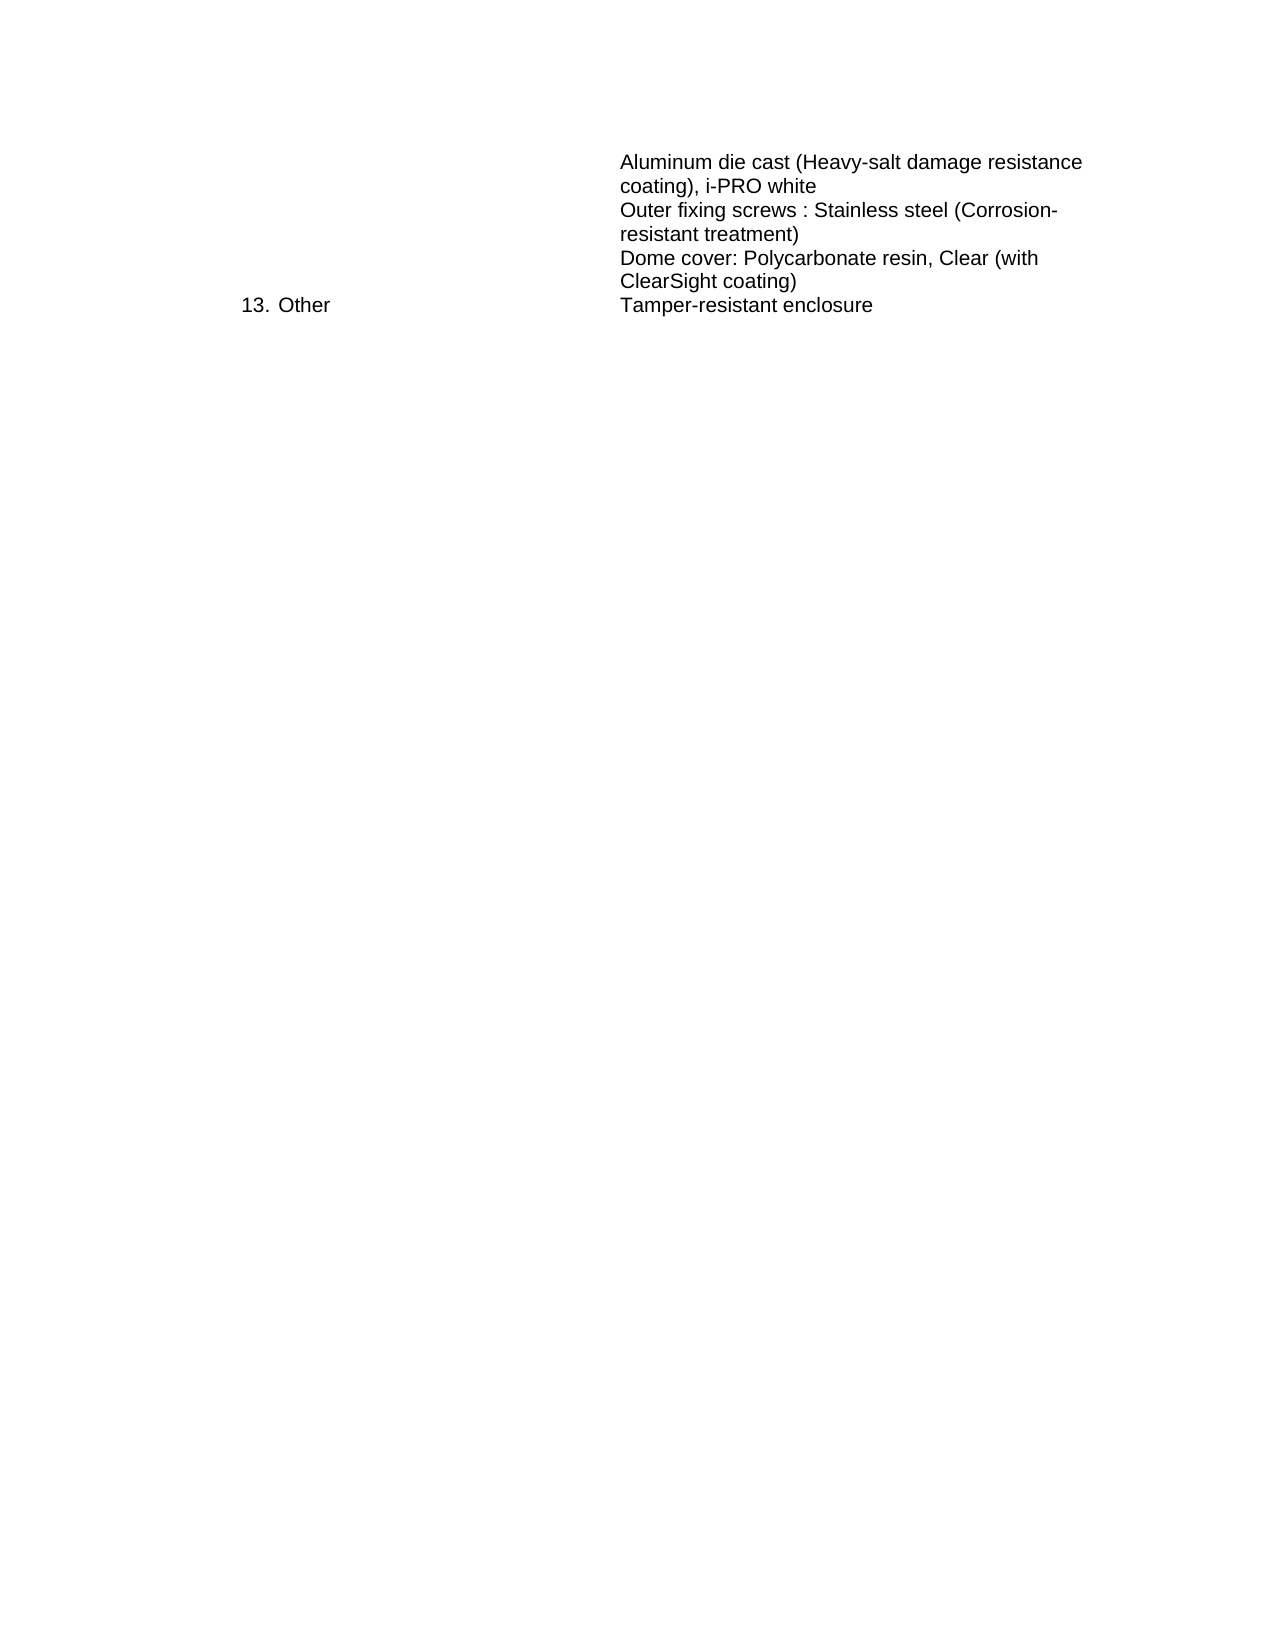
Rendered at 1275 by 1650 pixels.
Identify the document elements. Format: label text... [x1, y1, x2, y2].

text Outer fixing screws : Stainless steel (Corrosion-resistant treatment) [620, 198, 1125, 246]
text 13. Other Tamper-resistant enclosure [235, 294, 1125, 318]
text Dome cover: Polycarbonate resin, Clear (with ClearSight coating) [620, 246, 1125, 294]
text Aluminum die cast (Heavy-salt damage resistance coating), i-PRO white [620, 150, 1125, 198]
